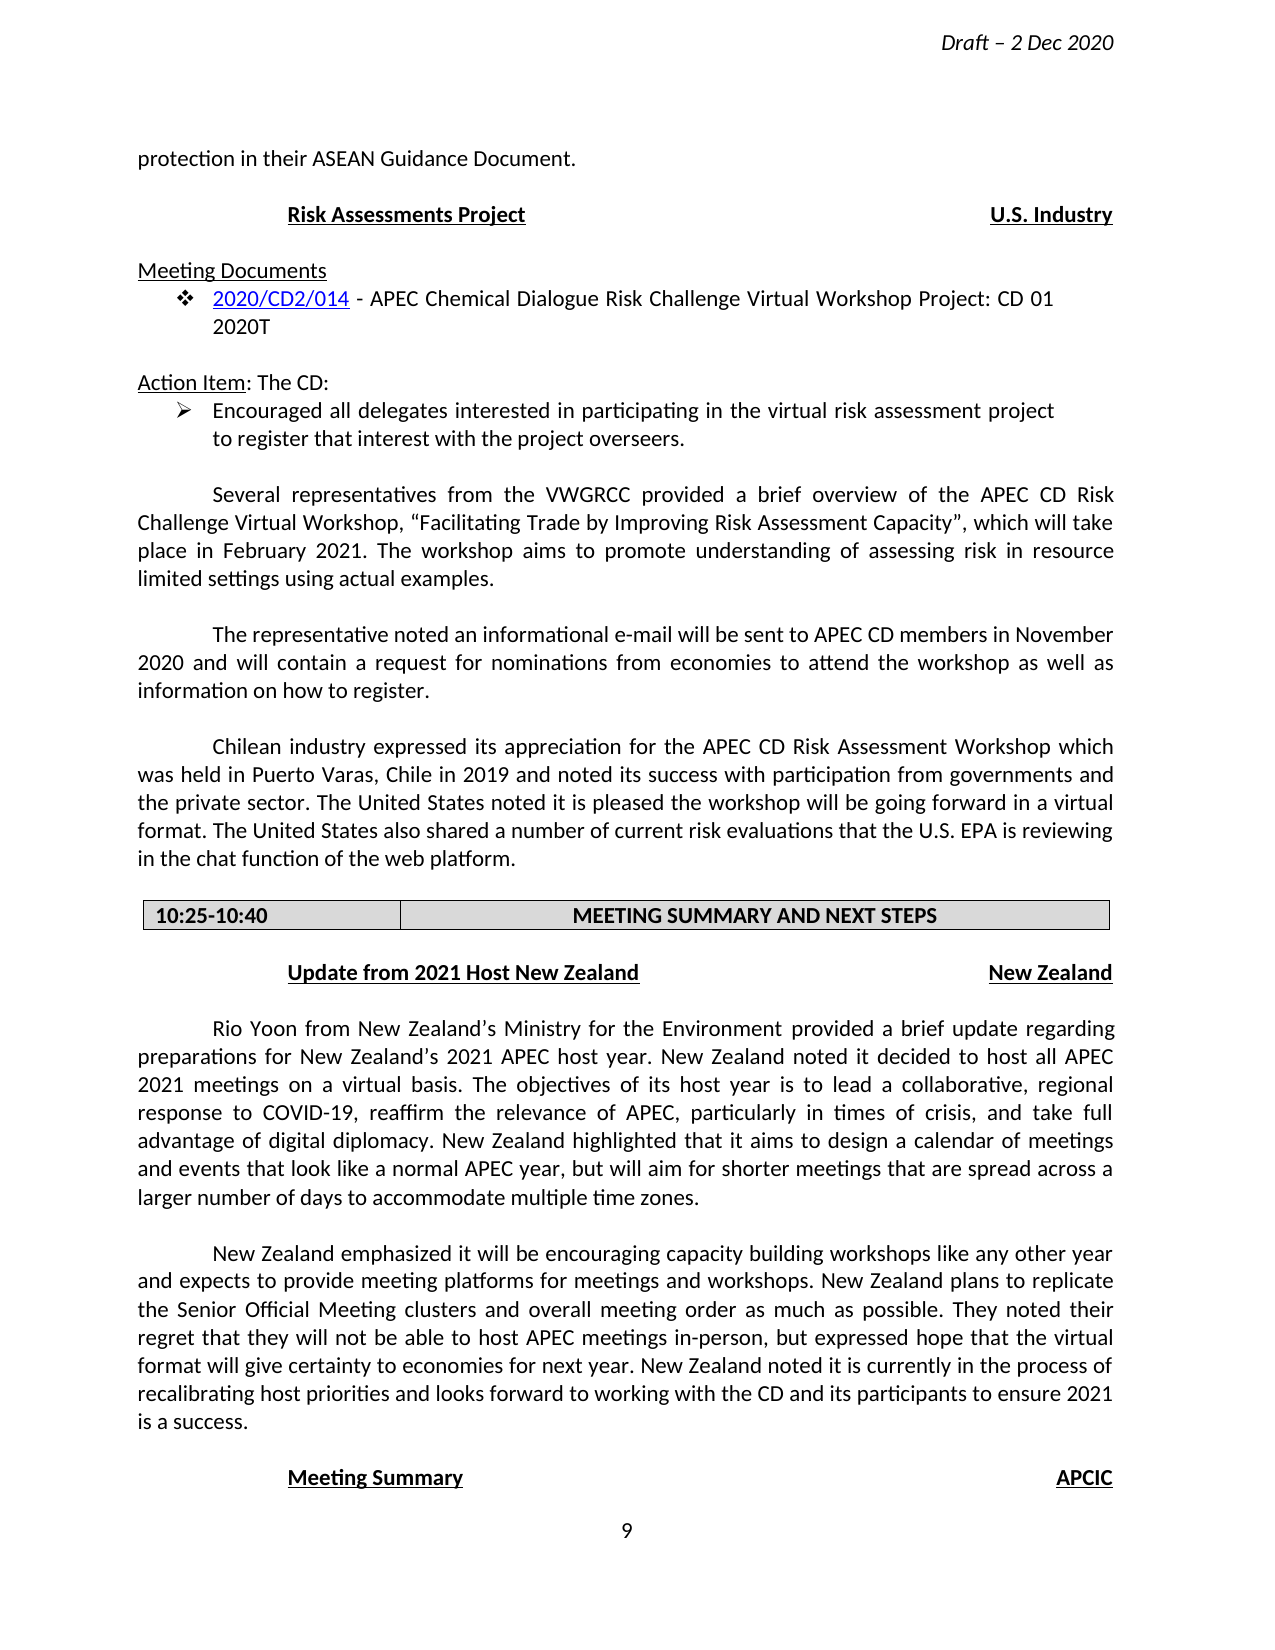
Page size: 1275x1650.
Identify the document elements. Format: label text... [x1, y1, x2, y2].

table_header 10:25-10:40 [144, 901, 400, 929]
list Encouraged all delegates interested in participating in the virtual risk assessment project to register that interest with the project overseers. [175, 396, 1056, 452]
text Risk Assessments Project U.S. Industry [287, 200, 1116, 228]
text The representative noted an informational e-mail will be sent to APEC CD members in November 2020 and will contain a request for nominations from economies to attend the workshop as well as information on how to register. [137, 620, 1116, 704]
text Rio Yoon from New Zealand’s Ministry for the Environment provided a brief update regarding preparations for New Zealand’s 2021 APEC host year. New Zealand noted it decided to host all APEC 2021 meetings on a virtual basis. The objectives of its host year is to lead a collaborative, regional response to COVID-19, reaffirm the relevance of APEC, particularly in times of crisis, and take full advantage of digital diplomacy. New Zealand highlighted that it aims to design a calendar of meetings and events that look like a normal APEC year, but will aim for shorter meetings that are spread across a larger number of days to accommodate multiple time zones. [137, 1014, 1116, 1211]
table_header MEETING SUMMARY AND NEXT STEPS [401, 901, 1109, 929]
text Meeting Documents [137, 256, 1116, 284]
text Several representatives from the VWGRCC provided a brief overview of the APEC CD Risk Challenge Virtual Workshop, “Facilitating Trade by Improving Risk Assessment Capacity”, which will take place in February 2021. The workshop aims to promote understanding of assessing risk in resource limited settings using actual examples. [137, 480, 1116, 592]
text Update from 2021 Host New Zealand New Zealand [137, 958, 1116, 986]
list 2020/CD2/014 - APEC Chemical Dialogue Risk Challenge Virtual Workshop Project: CD 01 2020T [175, 284, 1056, 340]
text New Zealand emphasized it will be encouraging capacity building workshops like any other year and expects to provide meeting platforms for meetings and workshops. New Zealand plans to replicate the Senior Official Meeting clusters and overall meeting order as much as possible. They noted their regret that they will not be able to host APEC meetings in-person, but expressed hope that the virtual format will give certainty to economies for next year. New Zealand noted it is currently in the process of recalibrating host priorities and looks forward to working with the CD and its participants to ensure 2021 is a success. [137, 1239, 1116, 1435]
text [137, 144, 1116, 172]
text Action Item: The CD: [137, 368, 1056, 396]
text Chilean industry expressed its appreciation for the APEC CD Risk Assessment Workshop which was held in Puerto Varas, Chile in 2019 and noted its success with participation from governments and the private sector. The United States noted it is pleased the workshop will be going forward in a virtual format. The United States also shared a number of current risk evaluations that the U.S. EPA is reviewing in the chat function of the web platform. [137, 732, 1116, 872]
text Meeting Summary APCIC [212, 1463, 1116, 1491]
